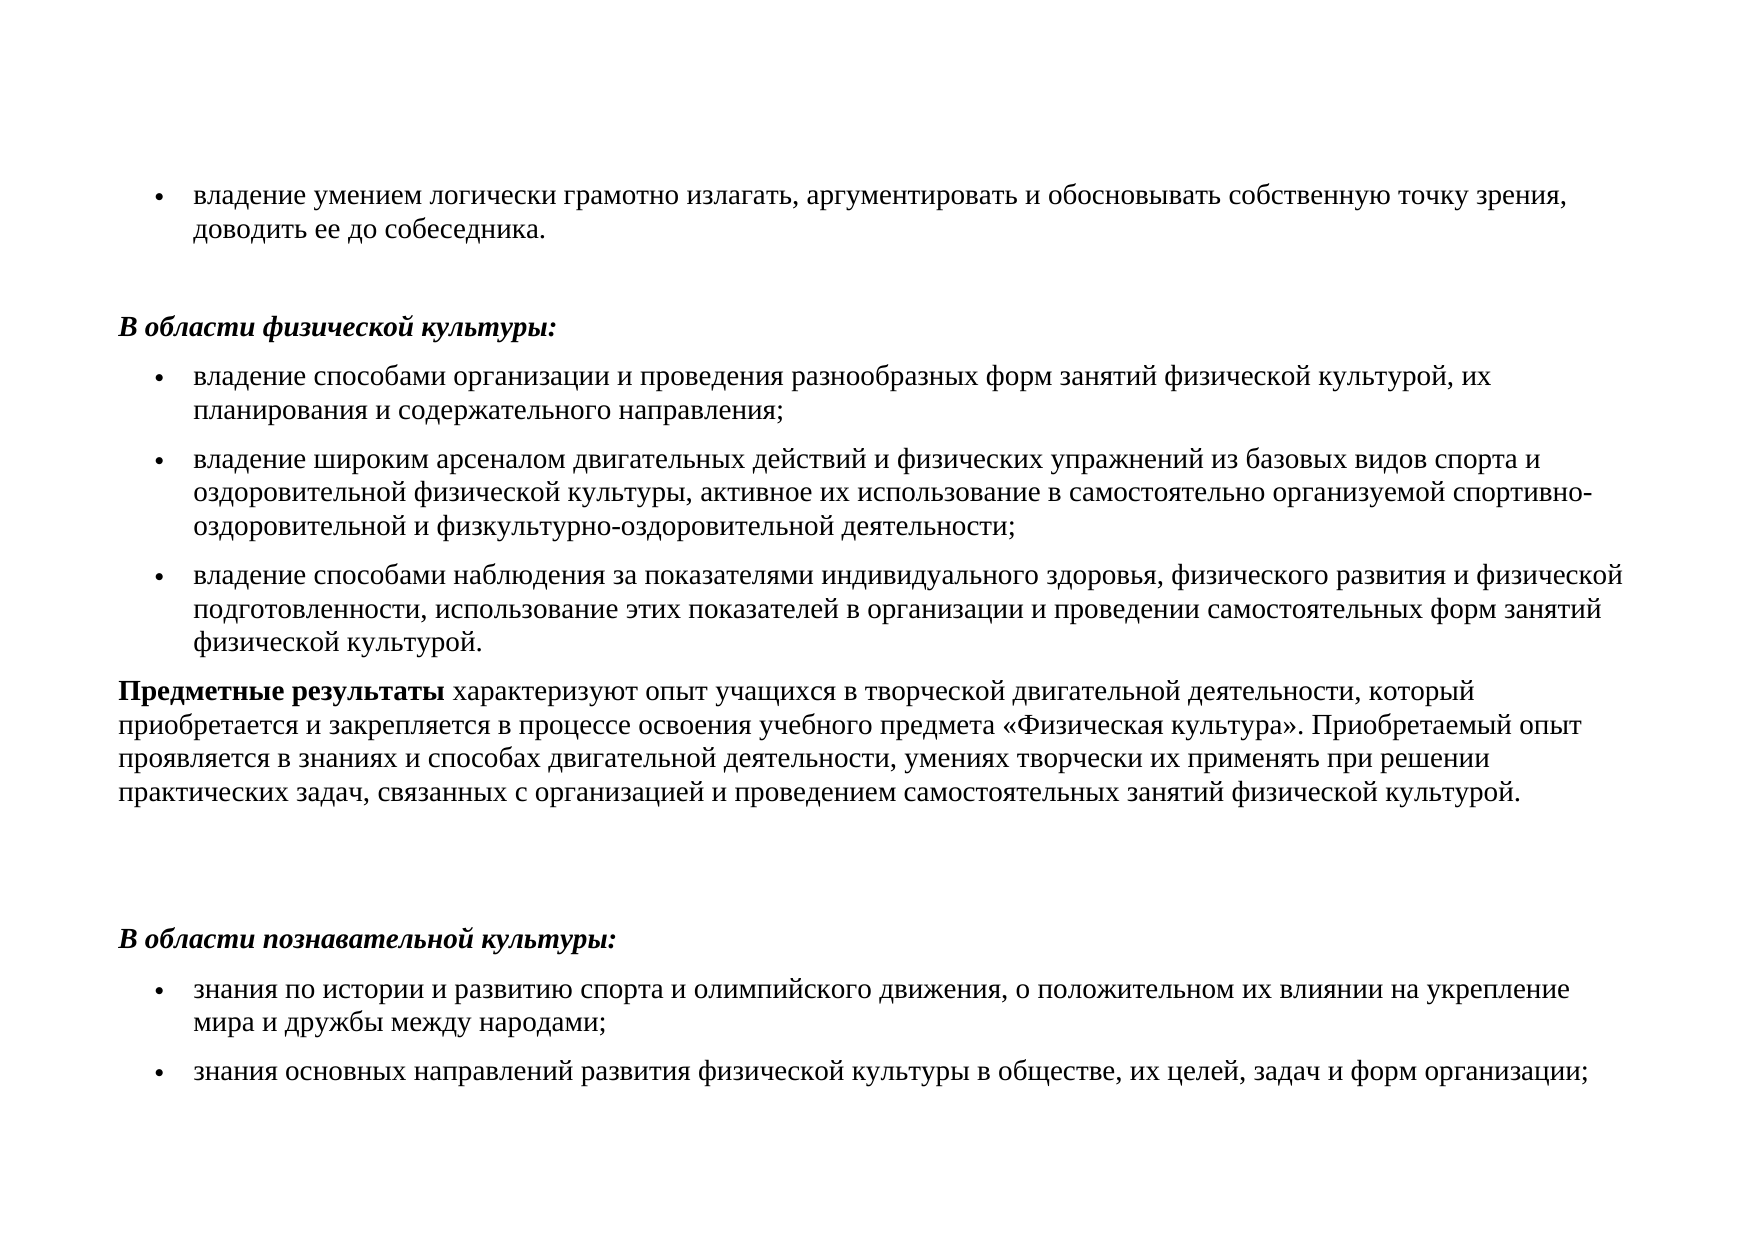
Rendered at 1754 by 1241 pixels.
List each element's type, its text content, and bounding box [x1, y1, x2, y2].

list владение способами организации и проведения разнообразных форм занятий физической культурой, их планирования и содержательного направления; [156, 358, 1636, 425]
list владение способами наблюдения за показателями индивидуального здоровья, физического развития и физической подготовленности, использование этих показателей в организации и проведении самостоятельных форм занятий физической культурой. [156, 557, 1636, 658]
text Предметные результаты характеризуют опыт учащихся в творческой двигательной деятельности, который приобретается и закрепляется в процессе освоения учебного предмета «Физическая культура». Приобретаемый опыт проявляется в знаниях и способах двигательной деятельности, умениях творчески их применять при решении практических задач, связанных с организацией и проведением самостоятельных занятий физической культурой. [118, 673, 1636, 808]
list владение умением логически грамотно излагать, аргументировать и обосновывать собственную точку зрения, доводить ее до собеседника. [156, 177, 1636, 244]
text В области познавательной культуры: [118, 922, 1636, 955]
list знания основных направлений развития физической культуры в обществе, их целей, задач и форм организации; [156, 1053, 1636, 1087]
text В области физической культуры: [118, 309, 1636, 343]
list владение широким арсеналом двигательных действий и физических упражнений из базовых видов спорта и оздоровительной физической культуры, активное их использование в самостоятельно организуемой спортивно-оздоровительной и физкультурно-оздоровительной деятельности; [156, 441, 1636, 542]
list знания по истории и развитию спорта и олимпийского движения, о положительном их влиянии на укрепление мира и дружбы между народами; [156, 971, 1636, 1038]
